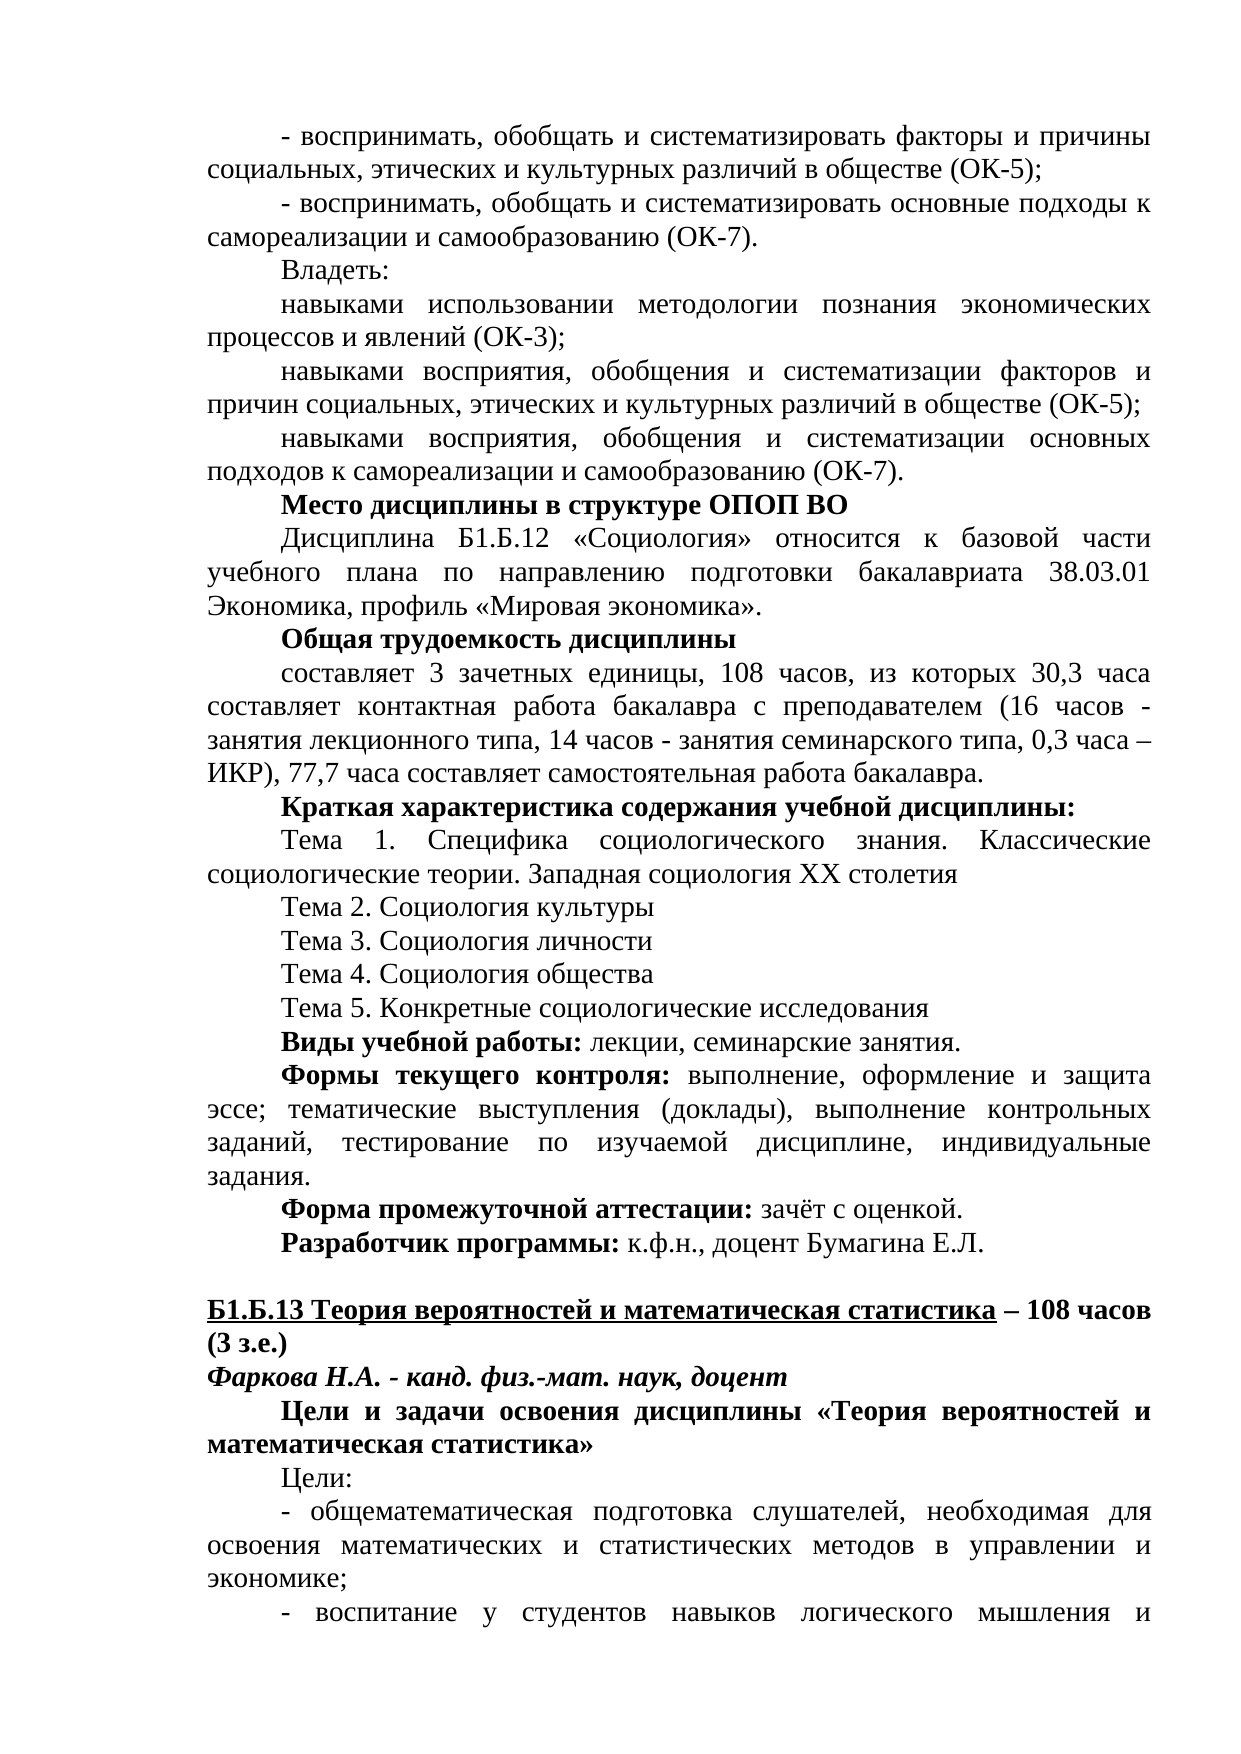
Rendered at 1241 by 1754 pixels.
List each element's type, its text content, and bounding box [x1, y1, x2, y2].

text Форма промежуточной аттестации: зачёт с оценкой. [207, 1191, 1152, 1225]
text Владеть: [207, 252, 1152, 286]
text Краткая характеристика содержания учебной дисциплины: [207, 789, 1152, 822]
text Тема 5. Конкретные социологические исследования [207, 990, 1152, 1024]
text - воспринимать, обобщать и систематизировать факторы и причины социальных, этических и культурных различий в обществе (ОК-5); [207, 118, 1152, 185]
text Б1.Б.13 Теория вероятностей и математическая статистика – 108 часов (3 з.е.) [207, 1292, 1152, 1359]
text Цели и задачи освоения дисциплины «Теория вероятностей и математическая статистика» [207, 1393, 1152, 1460]
text Дисциплина Б1.Б.12 «Социология» относится к базовой части учебного плана по направлению подготовки бакалавриата 38.03.01 Экономика, профиль «Мировая экономика». [207, 521, 1152, 621]
text Цели: [207, 1460, 1152, 1493]
text составляет 3 зачетных единицы, 108 часов, из которых 30,3 часа составляет контактная работа бакалавра с преподавателем (16 часов - занятия лекционного типа, 14 часов - занятия семинарского типа, 0,3 часа – ИКР), 77,7 часа составляет самостоятельная работа бакалавра. [207, 655, 1152, 789]
text - воспринимать, обобщать и систематизировать основные подходы к самореализации и самообразованию (ОК-7). [207, 185, 1152, 252]
text Тема 3. Социология личности [207, 923, 1152, 957]
text Виды учебной работы: лекции, семинарские занятия. [207, 1024, 1152, 1057]
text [207, 1594, 1152, 1627]
text Тема 1. Специфика социологического знания. Классические социологические теории. Западная социология ХХ столетия [207, 822, 1152, 889]
text Фаркова Н.А. - канд. физ.-мат. наук, доцент [207, 1359, 1152, 1393]
text навыками использовании методологии познания экономических процессов и явлений (ОК-3); [207, 286, 1152, 353]
text навыками восприятия, обобщения и систематизации основных подходов к самореализации и самообразованию (ОК-7). [207, 420, 1152, 487]
text Формы текущего контроля: выполнение, оформление и защита эссе; тематические выступления (доклады), выполнение контрольных заданий, тестирование по изучаемой дисциплине, индивидуальные задания. [207, 1057, 1152, 1191]
text Общая трудоемкость дисциплины [207, 621, 1152, 655]
text навыками восприятия, обобщения и систематизации факторов и причин социальных, этических и культурных различий в обществе (ОК-5); [207, 353, 1152, 420]
text Тема 2. Социология культуры [207, 889, 1152, 923]
text Разработчик программы: к.ф.н., доцент Бумагина Е.Л. [207, 1225, 1152, 1258]
text Место дисциплины в структуре ОПОП ВО [207, 487, 1152, 521]
text Тема 4. Социология общества [207, 957, 1152, 990]
text - общематематическая подготовка слушателей, необходимая для освоения математических и статистических методов в управлении и экономике; [207, 1493, 1152, 1594]
